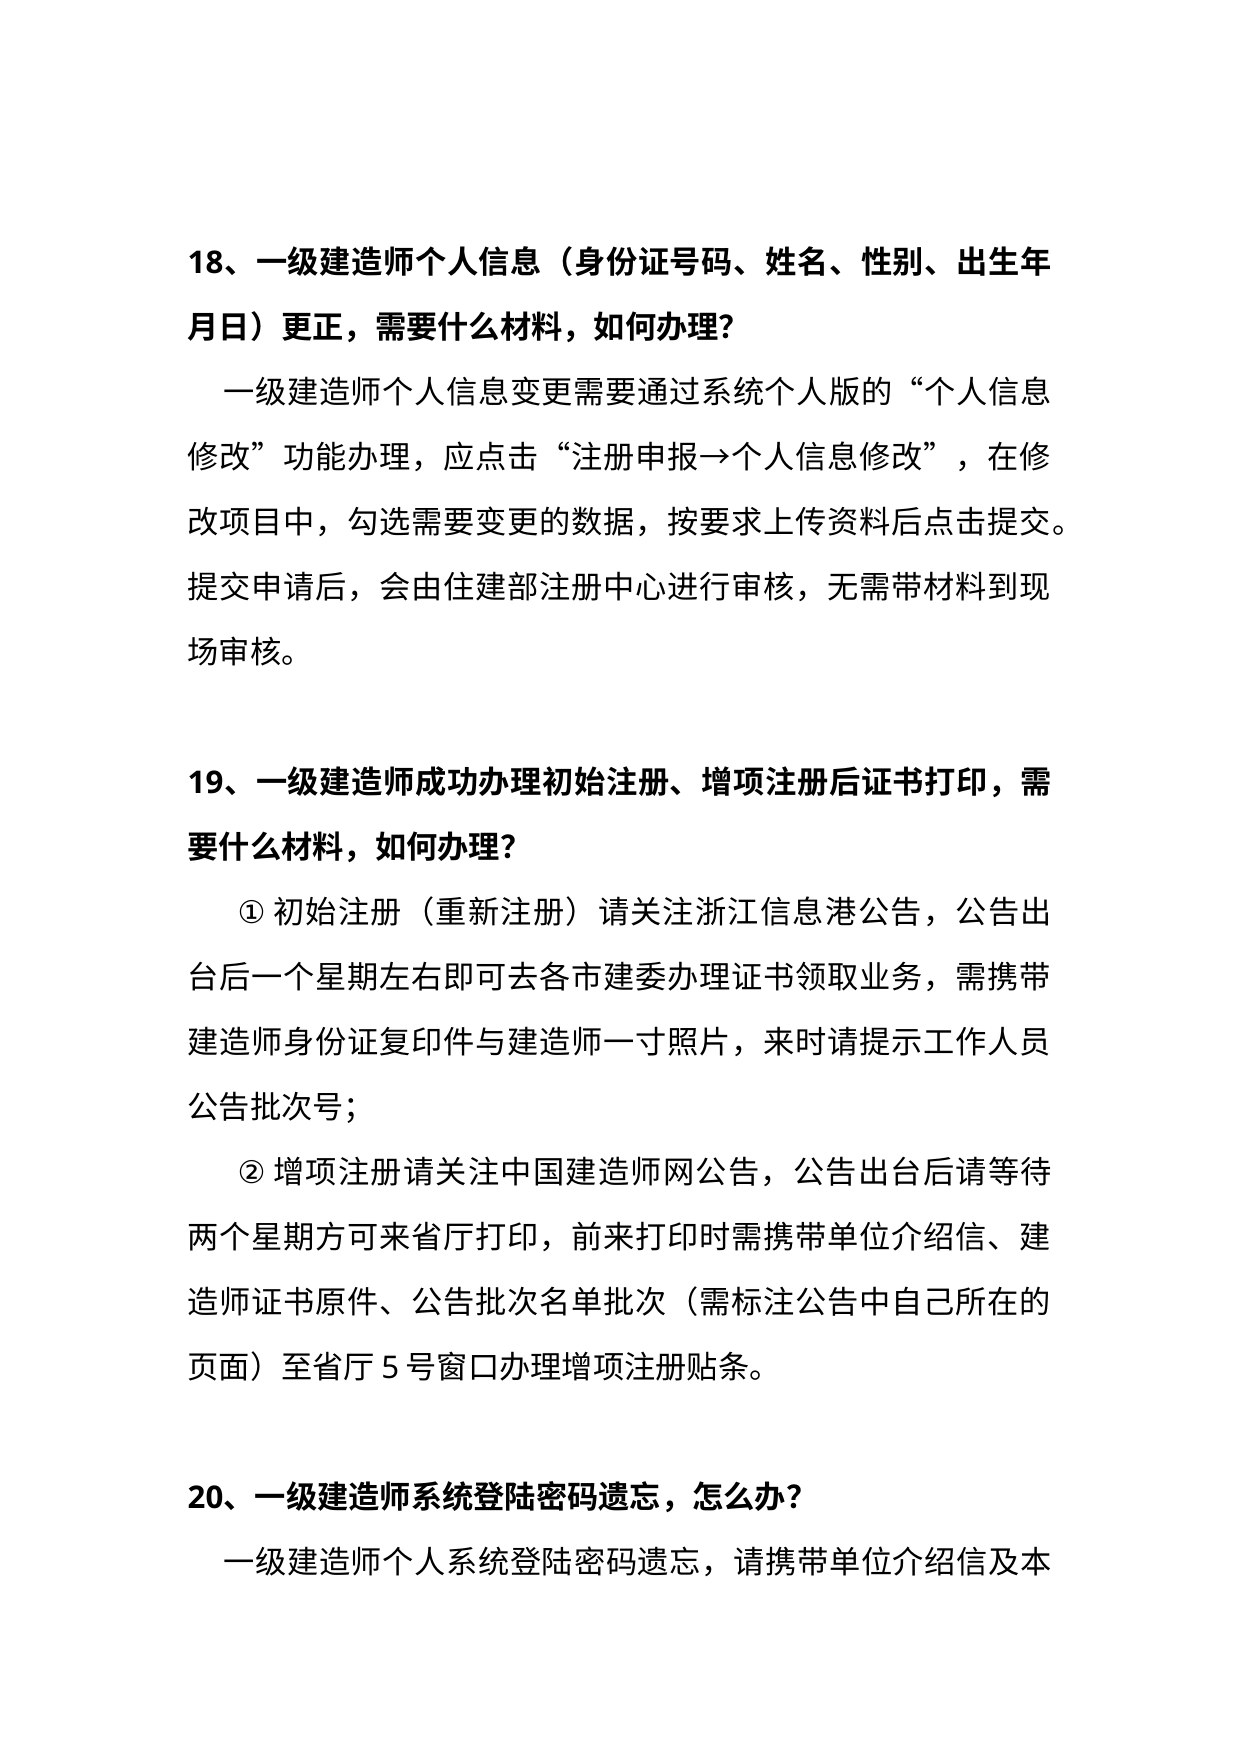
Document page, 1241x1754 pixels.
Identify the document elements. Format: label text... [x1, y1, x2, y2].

text 18、一级建造师个人信息（身份证号码、姓名、性别、出生年月日）更正，需要什么材料，如何办理？ [187, 227, 1053, 357]
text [187, 1527, 1053, 1592]
text 19、一级建造师成功办理初始注册、增项注册后证书打印，需要什么材料，如何办理？ [187, 747, 1053, 877]
text 一级建造师个人信息变更需要通过系统个人版的“个人信息修改”功能办理，应点击“注册申报→个人信息修改”，在修改项目中，勾选需要变更的数据，按要求上传资料后点击提交。提交申请后，会由住建部注册中心进行审核，无需带材料到现场审核。 [187, 357, 1053, 682]
text ②增项注册请关注中国建造师网公告，公告出台后请等待两个星期方可来省厅打印，前来打印时需携带单位介绍信、建造师证书原件、公告批次名单批次（需标注公告中自己所在的页面）至省厅5号窗口办理增项注册贴条。 [187, 1137, 1053, 1397]
text 20、一级建造师系统登陆密码遗忘，怎么办？ [187, 1462, 1053, 1527]
text ①初始注册（重新注册）请关注浙江信息港公告，公告出台后一个星期左右即可去各市建委办理证书领取业务，需携带建造师身份证复印件与建造师一寸照片，来时请提示工作人员公告批次号； [187, 877, 1053, 1137]
